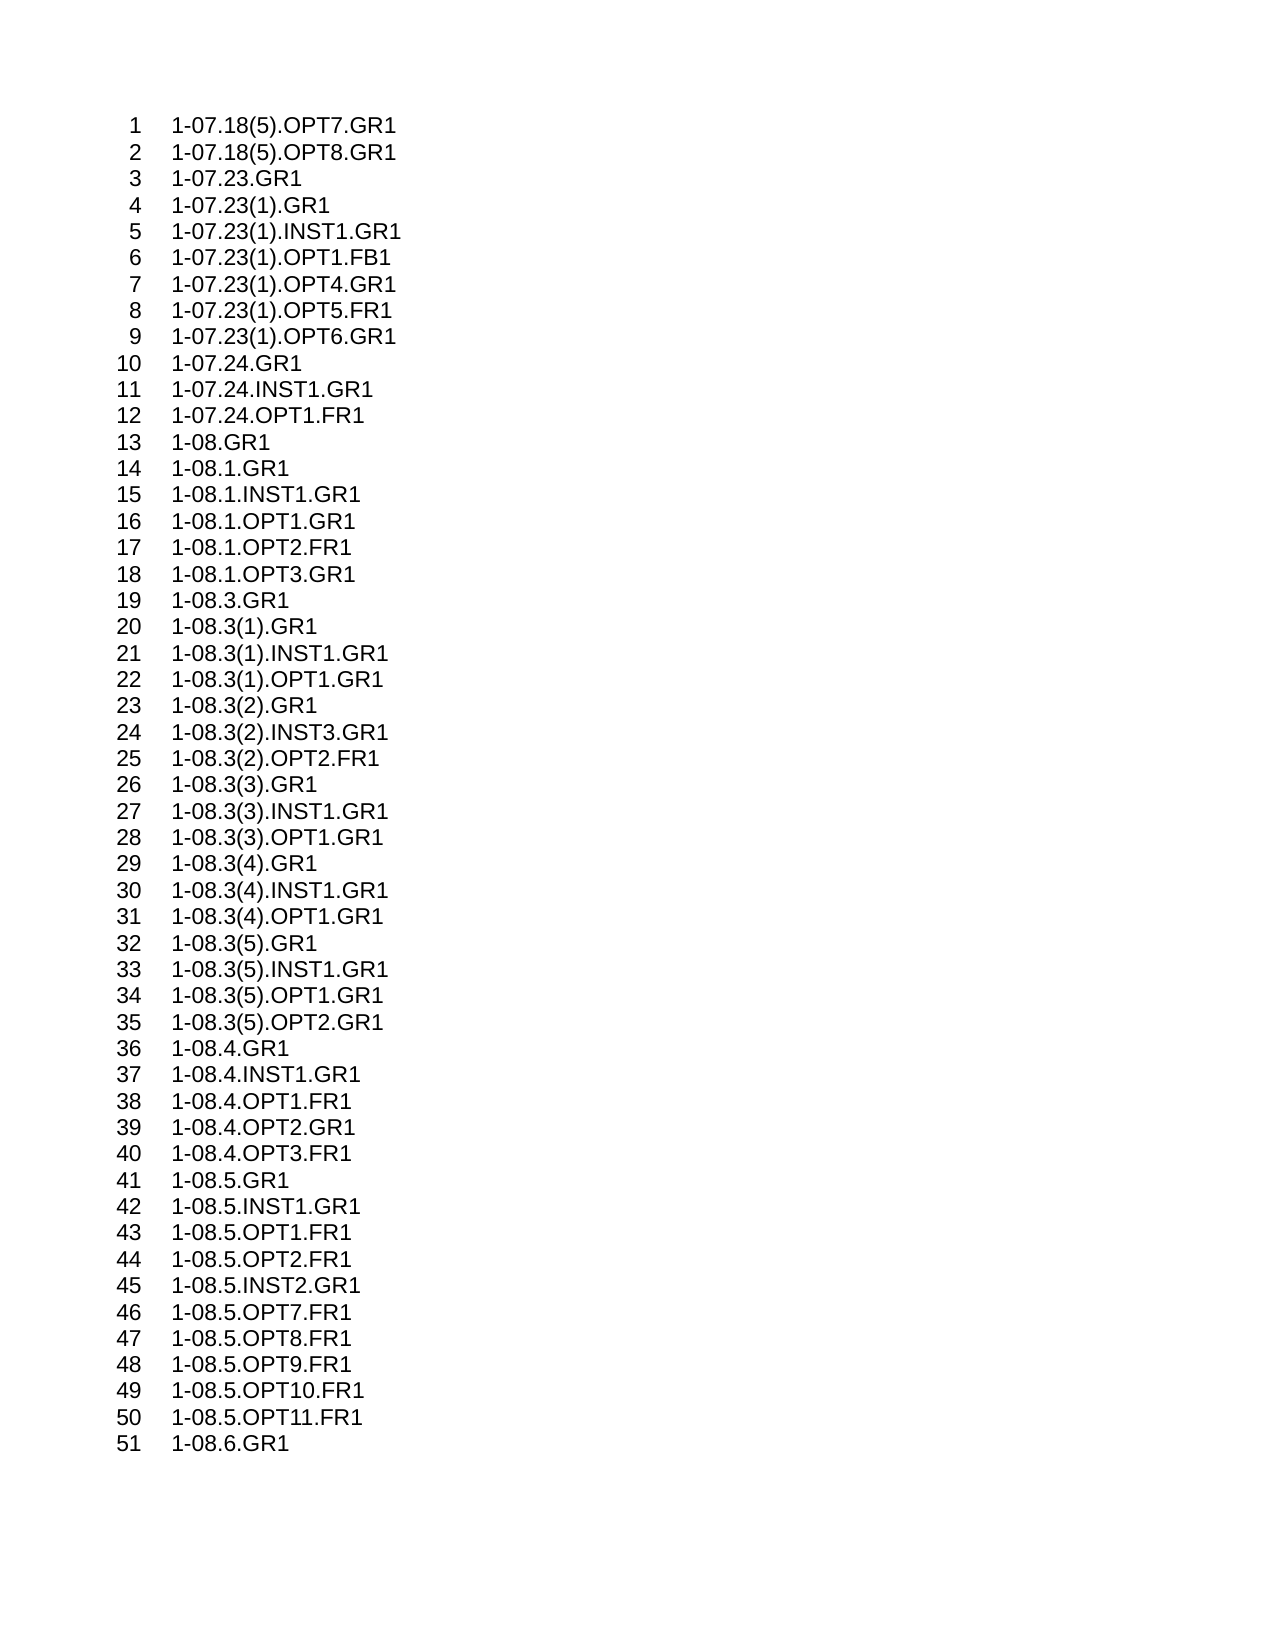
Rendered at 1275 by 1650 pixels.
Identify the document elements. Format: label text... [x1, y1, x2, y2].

text 1-08.3(1).GR1 [171, 613, 1104, 639]
text 1-08.3(5).GR1 [171, 929, 1104, 956]
text 1-07.18(5).OPT7.GR1 [171, 112, 1104, 139]
text 1-08.1.OPT3.GR1 [171, 561, 1104, 587]
text 1-08.3(5).OPT2.GR1 [171, 1008, 1104, 1035]
text 1-08.4.OPT2.GR1 [171, 1114, 1104, 1140]
text 1-08.5.OPT2.FR1 [171, 1246, 1104, 1272]
text 1-07.23(1).OPT5.FR1 [171, 297, 1104, 323]
text 1-08.5.OPT10.FR1 [171, 1377, 1104, 1404]
text 1-08.5.INST2.GR1 [171, 1272, 1104, 1298]
text 1-07.23(1).INST1.GR1 [171, 218, 1104, 244]
text 1-08.3(3).INST1.GR1 [171, 798, 1104, 824]
text 1-08.4.GR1 [171, 1035, 1104, 1061]
text 1-08.5.OPT9.FR1 [171, 1351, 1104, 1377]
text 1-08.3.GR1 [171, 587, 1104, 613]
text 1-08.3(3).OPT1.GR1 [171, 824, 1104, 850]
text 1-08.4.INST1.GR1 [171, 1061, 1104, 1088]
text 1-07.23.GR1 [171, 165, 1104, 192]
text 1-08.1.OPT1.GR1 [171, 508, 1104, 534]
text 1-08.6.GR1 [171, 1430, 1104, 1457]
text 1-08.3(4).GR1 [171, 850, 1104, 877]
text 1-08.1.INST1.GR1 [171, 481, 1104, 508]
text 1-08.3(2).OPT2.FR1 [171, 745, 1104, 771]
text 1-08.3(5).OPT1.GR1 [171, 982, 1104, 1008]
text 1-08.5.OPT8.FR1 [171, 1325, 1104, 1351]
text 1-08.3(1).OPT1.GR1 [171, 666, 1104, 692]
text 1-07.24.GR1 [171, 350, 1104, 376]
text 1-07.24.OPT1.FR1 [171, 402, 1104, 429]
text 1-08.4.OPT1.FR1 [171, 1088, 1104, 1114]
text 1-08.5.OPT1.FR1 [171, 1219, 1104, 1246]
text 1-08.5.GR1 [171, 1167, 1104, 1193]
text 1-08.1.GR1 [171, 455, 1104, 481]
text 1-08.3(2).GR1 [171, 692, 1104, 719]
text 1-07.18(5).OPT8.GR1 [171, 139, 1104, 165]
text 1-08.4.OPT3.FR1 [171, 1140, 1104, 1167]
text 1-08.3(4).INST1.GR1 [171, 877, 1104, 903]
text 1-07.23(1).OPT6.GR1 [171, 323, 1104, 350]
text 1-08.GR1 [171, 429, 1104, 455]
text 1-08.5.INST1.GR1 [171, 1193, 1104, 1219]
text 1-08.1.OPT2.FR1 [171, 534, 1104, 561]
text 1-07.23(1).OPT1.FB1 [171, 244, 1104, 271]
text 1-08.3(4).OPT1.GR1 [171, 903, 1104, 929]
text 1-08.3(1).INST1.GR1 [171, 639, 1104, 666]
text 1-08.5.OPT11.FR1 [171, 1404, 1104, 1430]
text 1-07.23(1).OPT4.GR1 [171, 271, 1104, 297]
text 1-08.3(5).INST1.GR1 [171, 956, 1104, 982]
text 1-08.3(2).INST3.GR1 [171, 719, 1104, 745]
text 1-08.3(3).GR1 [171, 771, 1104, 798]
text 1-07.23(1).GR1 [171, 192, 1104, 218]
text 1-07.24.INST1.GR1 [171, 376, 1104, 402]
text 1-08.5.OPT7.FR1 [171, 1298, 1104, 1325]
